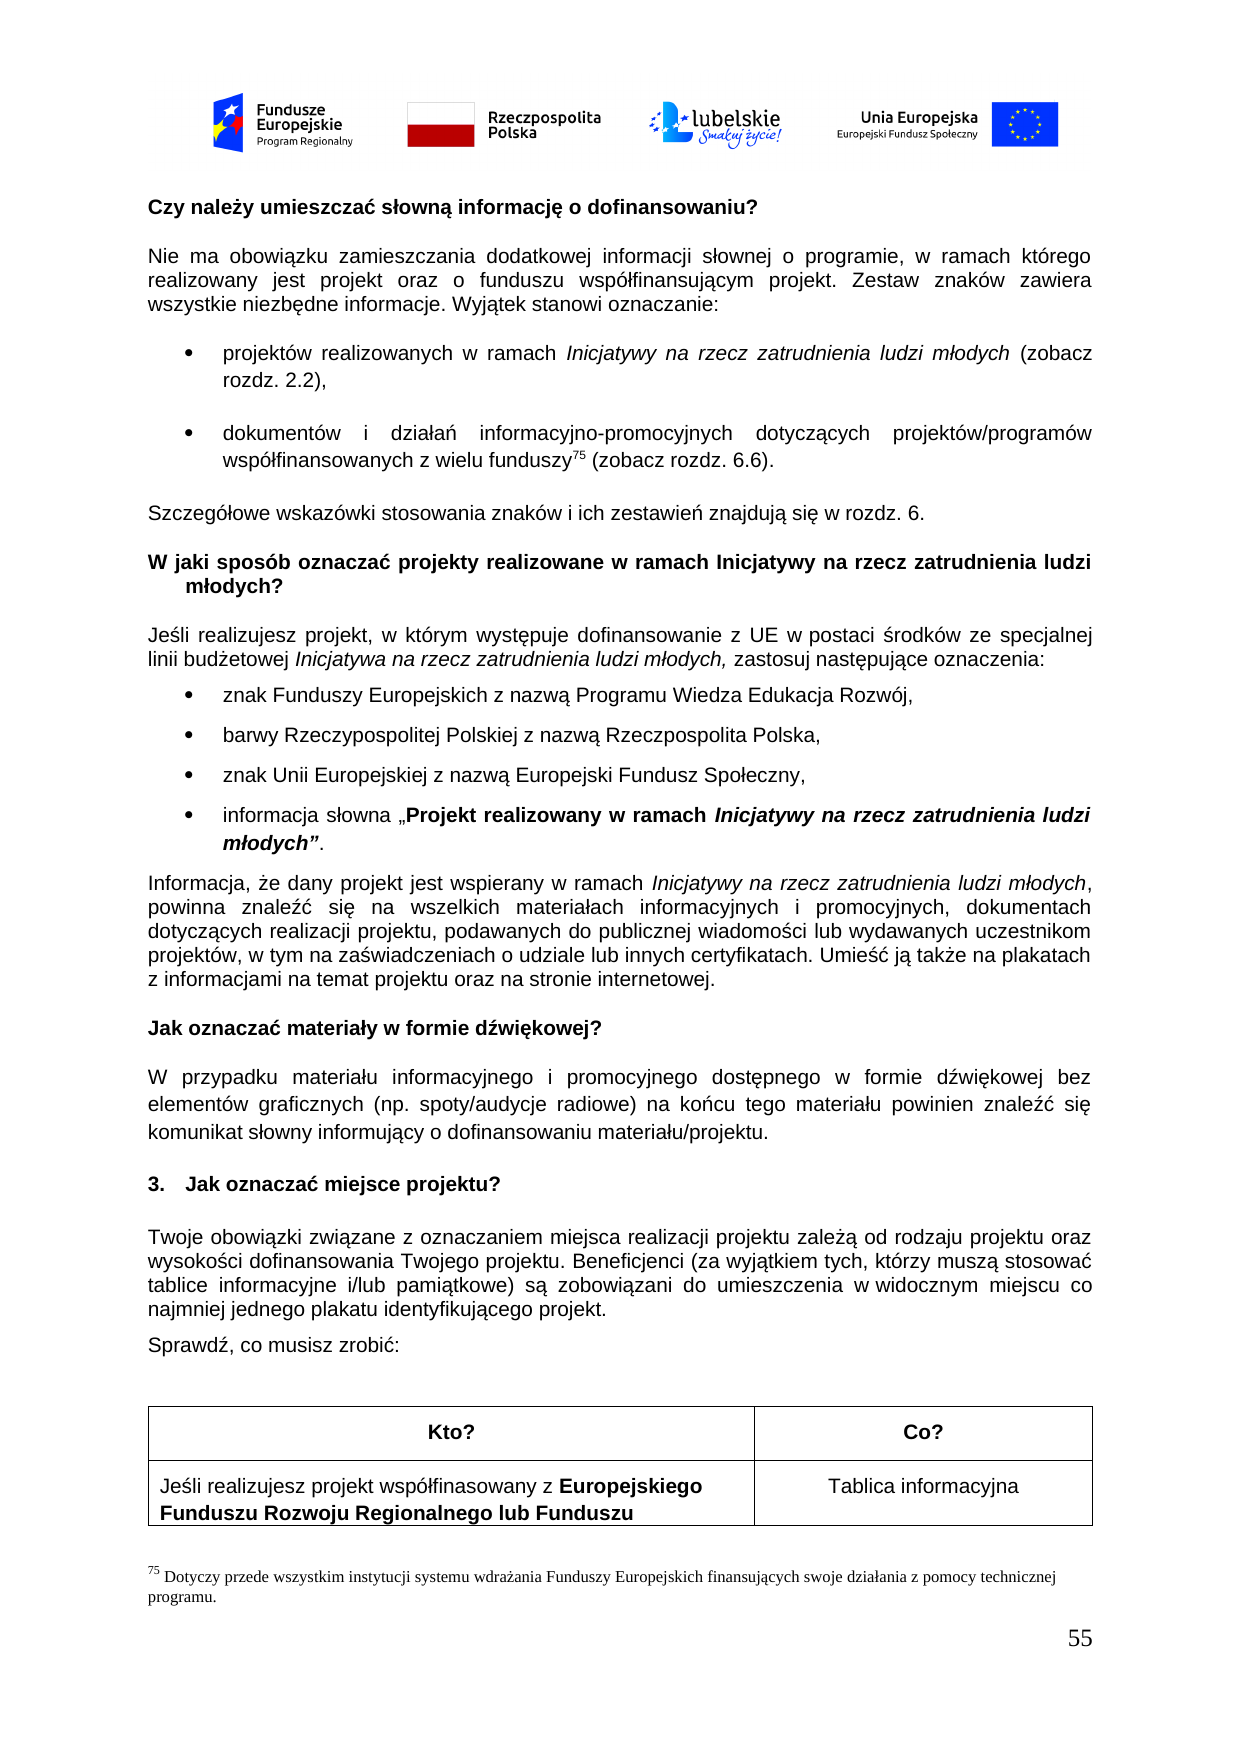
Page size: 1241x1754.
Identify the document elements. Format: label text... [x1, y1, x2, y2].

text W przypadku materiału informacyjnego i promocyjnego dostępnego w formie dźwiękowej bez elementów graficznych (np. spoty/audycje radiowe) na końcu tego materiału powinien znaleźć się komunikat słowny informujący o dofinansowaniu materiału/projektu. [148, 1065, 1092, 1144]
list dokumentów i działań informacyjno-promocyjnych dotyczących projektów/programów współfinansowanych z wielu funduszy (zobacz rozdz. 6.6). [185, 421, 1092, 472]
list projektów realizowanych w ramach Inicjatywy na rzecz zatrudnienia ludzi młodych (zobacz rozdz. 2.2), [185, 341, 1092, 392]
text Jak oznaczać materiały w formie dźwiękowej? [148, 1016, 1092, 1040]
text W jaki sposób oznaczać projekty realizowane w ramach Inicjatywy na rzecz zatrudnienia ludzi młodych? [148, 550, 1092, 598]
list Jak oznaczać miejsce projektu? [148, 1172, 1092, 1196]
table_header Kto? [149, 1407, 754, 1460]
picture [147, 73, 1092, 171]
text Czy należy umieszczać słowną informację o dofinansowaniu? [148, 195, 1092, 219]
text Jeśli realizujesz projekt, w którym występuje dofinansowanie z UE w postaci środków ze specjalnej linii budżetowej Inicjatywa na rzecz zatrudnienia ludzi młodych, zastosuj następujące oznaczenia: [148, 623, 1092, 671]
text Sprawdź, co musisz zrobić: [148, 1333, 1092, 1357]
text Szczegółowe wskazówki stosowania znaków i ich zestawień znajdują się w rozdz. 6. [148, 501, 1092, 525]
table_cell Tablica informacyjna (w trakcie realizacji projektu) [755, 1461, 1092, 1525]
table_header Co? [755, 1407, 1092, 1460]
text Informacja, że dany projekt jest wspierany w ramach Inicjatywy na rzecz zatrudnienia ludzi młodych, powinna znaleźć się na wszelkich materiałach informacyjnych i promocyjnych, dokumentach dotyczących realizacji projektu, podawanych do publicznej wiadomości lub wydawanych uczestnikom projektów, w tym na zaświadczeniach o udziale lub innych certyfikatach. Umieść ją także na plakatach z informacjami na temat projektu oraz na stronie internetowej. [148, 871, 1092, 991]
text Twoje obowiązki związane z oznaczaniem miejsca realizacji projektu zależą od rodzaju projektu oraz wysokości dofinansowania Twojego projektu. Beneficjenci (za wyjątkiem tych, którzy muszą stosować tablice informacyjne i/lub pamiątkowe) są zobowiązani do umieszczenia w widocznym miejscu co najmniej jednego plakatu identyfikującego projekt. [148, 1225, 1092, 1321]
text Nie ma obowiązku zamieszczania dodatkowej informacji słownej o programie, w ramach którego realizowany jest projekt oraz o funduszu współfinansującym projekt. Zestaw znaków zawiera wszystkie niezbędne informacje. Wyjątek stanowi oznaczanie: [148, 244, 1092, 316]
list informacja słowna „Projekt realizowany w ramach Inicjatywy na rzecz zatrudnienia ludzi młodych”. [185, 803, 1092, 855]
list znak Funduszy Europejskich z nazwą Programu Wiedza Edukacja Rozwój, [185, 683, 1092, 707]
list barwy Rzeczypospolitej Polskiej z nazwą Rzeczpospolita Polska, [185, 723, 1092, 747]
list znak Unii Europejskiej z nazwą Europejski Fundusz Społeczny, [185, 763, 1092, 787]
